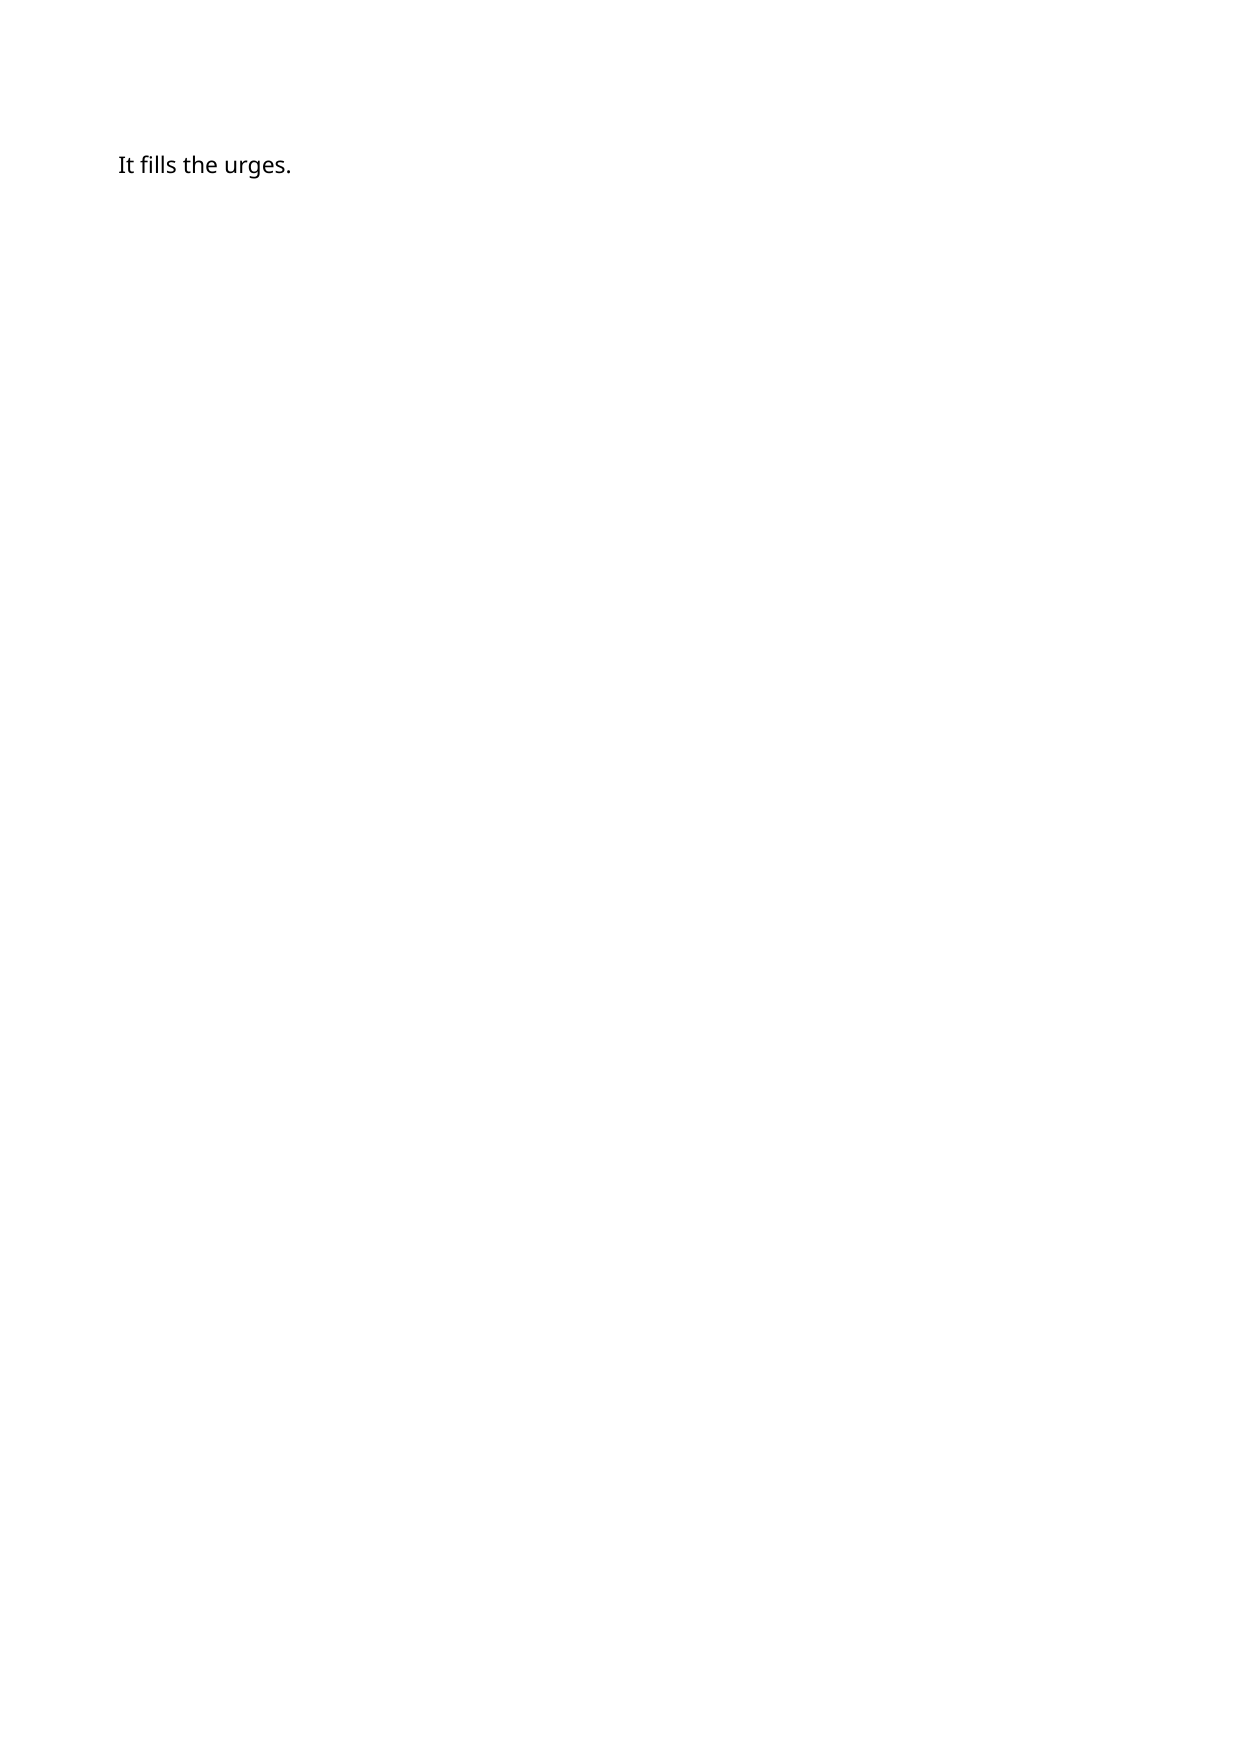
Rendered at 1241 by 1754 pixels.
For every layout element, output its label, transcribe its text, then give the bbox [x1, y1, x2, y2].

text It fills the urges. [118, 149, 1122, 181]
